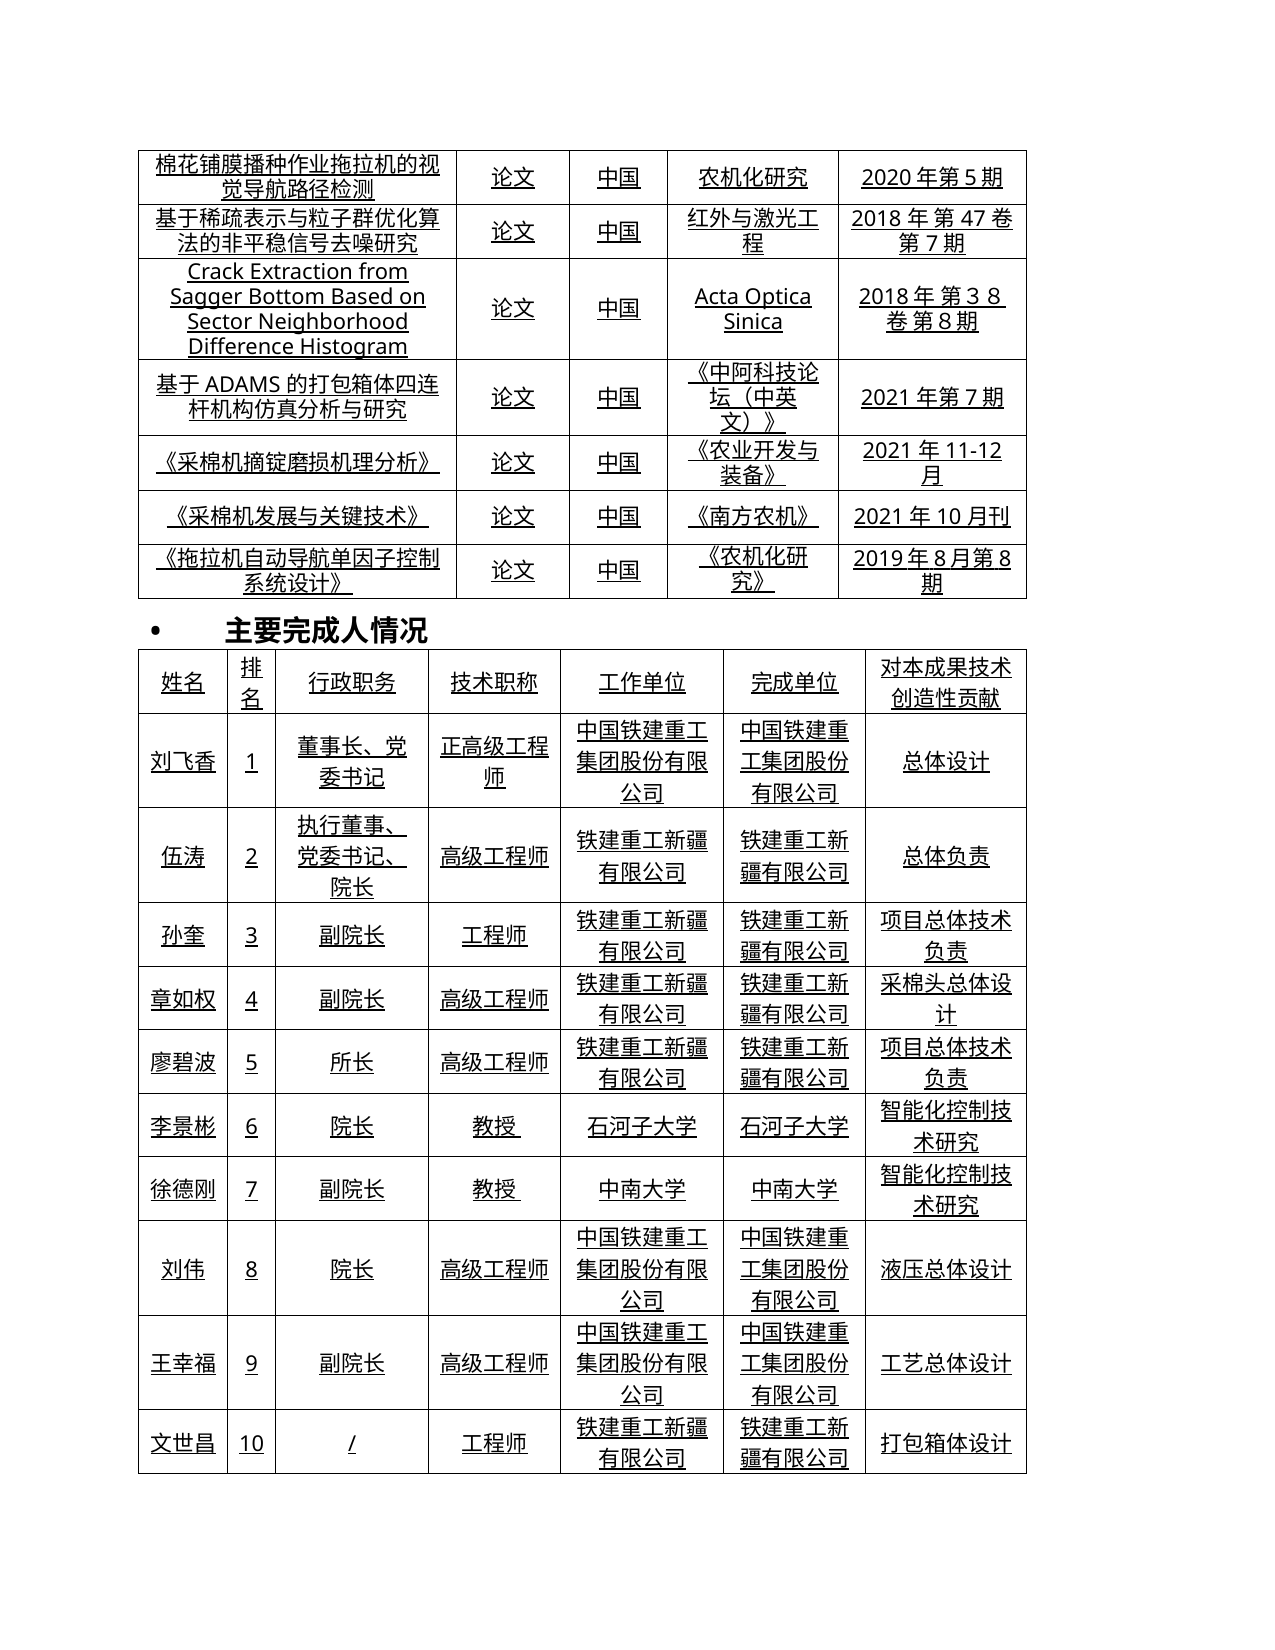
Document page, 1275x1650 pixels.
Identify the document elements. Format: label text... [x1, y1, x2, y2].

table_cell 工程师 [429, 903, 560, 966]
table_cell 中南大学 [724, 1157, 865, 1220]
table_cell 中国铁建重工集团股份有限公司 [724, 714, 865, 807]
table_cell 铁建重工新疆有限公司 [724, 903, 865, 966]
table_cell 工艺总体设计 [866, 1316, 1026, 1409]
table_cell 《农机化研究》 [668, 545, 838, 598]
table_cell 论文 [457, 259, 569, 359]
table_cell 铁建重工新疆有限公司 [561, 1410, 723, 1473]
table_header 排名 [228, 650, 275, 712]
table_cell 中国铁建重工集团股份有限公司 [561, 1221, 723, 1314]
table_cell 2021 年 10 月刊 [839, 491, 1026, 544]
table_cell 教授 [429, 1094, 560, 1156]
table_cell 2018 年 第 47 卷第 7 期 [839, 205, 1026, 258]
table_cell 高级工程师 [429, 1030, 560, 1093]
table_cell 9 [228, 1316, 275, 1409]
table_cell 董事长、党委书记 [276, 714, 428, 807]
table_cell 文世昌 [139, 1410, 227, 1473]
table_cell 项目总体技术负责 [866, 903, 1026, 966]
table_cell 伍涛 [139, 808, 227, 902]
table_cell 《中阿科技论坛（中英文）》 [668, 360, 838, 435]
table_cell 孙奎 [139, 903, 227, 966]
table_header 技术职称 [429, 650, 560, 712]
table_cell 中国 [570, 151, 667, 204]
table_cell 中国铁建重工集团股份有限公司 [724, 1221, 865, 1314]
table_cell 中国 [570, 360, 667, 435]
table_cell 农机化研究 [668, 151, 838, 204]
table_cell Acta Optica Sinica [668, 259, 838, 359]
table_cell 铁建重工新疆有限公司 [724, 808, 865, 902]
table_cell 铁建重工新疆有限公司 [561, 1030, 723, 1093]
table_cell 铁建重工新疆有限公司 [561, 903, 723, 966]
table_cell 8 [228, 1221, 275, 1314]
table_header 对本成果技术创造性贡献 [866, 650, 1026, 712]
table_cell 5 [228, 1030, 275, 1093]
table_cell 2021 年第 7期 [839, 360, 1026, 435]
table_cell 论文 [457, 545, 569, 598]
table_cell 论文 [457, 205, 569, 258]
table_cell Crack Extraction from Sagger Bottom Based on Sector Neighborhood Difference Histogram [139, 259, 456, 359]
table_header 行政职务 [276, 650, 428, 712]
table_cell 李景彬 [139, 1094, 227, 1156]
table_cell 教授 [429, 1157, 560, 1220]
table_cell 章如权 [139, 967, 227, 1029]
table_cell 论文 [457, 151, 569, 204]
table_cell 3 [228, 903, 275, 966]
table_cell 《农业开发与装备》 [668, 436, 838, 489]
table_cell 论文 [457, 360, 569, 435]
table_cell 铁建重工新疆有限公司 [724, 1410, 865, 1473]
table_cell 红外与激光工程 [668, 205, 838, 258]
table_cell 副院长 [276, 903, 428, 966]
table_cell 中南大学 [561, 1157, 723, 1220]
table_cell 基于 ADAMS 的打包箱体四连杆机构仿真分析与研究 [139, 360, 456, 435]
table_cell 6 [228, 1094, 275, 1156]
table_cell 《采棉机摘锭磨损机理分析》 [139, 436, 456, 489]
table_cell 打包箱体设计 [866, 1410, 1026, 1473]
table_cell 中国 [570, 259, 667, 359]
table_cell 中国 [570, 436, 667, 489]
table_cell 院长 [276, 1094, 428, 1156]
table_cell 执行董事、党委书记、院长 [276, 808, 428, 902]
table_cell 中国 [570, 491, 667, 544]
table_cell 刘伟 [139, 1221, 227, 1314]
table_cell 高级工程师 [429, 967, 560, 1029]
table_cell 项目总体技术负责 [866, 1030, 1026, 1093]
table_cell 液压总体设计 [866, 1221, 1026, 1314]
table_cell 采棉头总体设计 [866, 967, 1026, 1029]
table_cell 论文 [457, 491, 569, 544]
table_cell 2021 年 11-12 月 [839, 436, 1026, 489]
table_cell 棉花铺膜播种作业拖拉机的视觉导航路径检测 [139, 151, 456, 204]
table_cell 2020年第5期 [839, 151, 1026, 204]
table_cell / [276, 1410, 428, 1473]
table_cell 总体负责 [866, 808, 1026, 902]
table_cell 正高级工程师 [429, 714, 560, 807]
table_cell 2018年 第３８卷 第８期 [839, 259, 1026, 359]
table_cell 中国铁建重工集团股份有限公司 [561, 714, 723, 807]
table_cell 工程师 [429, 1410, 560, 1473]
table_cell 铁建重工新疆有限公司 [561, 967, 723, 1029]
table_cell 中国铁建重工集团股份有限公司 [724, 1316, 865, 1409]
table_cell 中国铁建重工集团股份有限公司 [561, 1316, 723, 1409]
table_cell 7 [228, 1157, 275, 1220]
table_cell 《采棉机发展与关键技术》 [139, 491, 456, 544]
table_cell 院长 [276, 1221, 428, 1314]
table_cell 2 [228, 808, 275, 902]
table_cell 副院长 [276, 1316, 428, 1409]
table_cell 刘飞香 [139, 714, 227, 807]
table_cell 4 [228, 967, 275, 1029]
table_cell 石河子大学 [724, 1094, 865, 1156]
table_cell 1 [228, 714, 275, 807]
table_cell 石河子大学 [561, 1094, 723, 1156]
table_cell 智能化控制技术研究 [866, 1094, 1026, 1156]
list 主要完成人情况 [150, 611, 1125, 649]
table_cell 王幸福 [139, 1316, 227, 1409]
table_header 工作单位 [561, 650, 723, 712]
table_cell 中国 [570, 205, 667, 258]
table_cell 徐德刚 [139, 1157, 227, 1220]
table_cell 廖碧波 [139, 1030, 227, 1093]
table_cell 智能化控制技术研究 [866, 1157, 1026, 1220]
table_cell 铁建重工新疆有限公司 [724, 967, 865, 1029]
table_cell 铁建重工新疆有限公司 [724, 1030, 865, 1093]
table_cell 所长 [276, 1030, 428, 1093]
table_cell 基于稀疏表示与粒子群优化算法的非平稳信号去噪研究 [139, 205, 456, 258]
table_cell 高级工程师 [429, 1221, 560, 1314]
table_cell 中国 [570, 545, 667, 598]
table_cell 高级工程师 [429, 808, 560, 902]
table_cell 副院长 [276, 967, 428, 1029]
table_cell 论文 [457, 436, 569, 489]
table_cell 高级工程师 [429, 1316, 560, 1409]
table_cell 副院长 [276, 1157, 428, 1220]
table_cell 《南方农机》 [668, 491, 838, 544]
table_cell 10 [228, 1410, 275, 1473]
table_cell 总体设计 [866, 714, 1026, 807]
table_header 完成单位 [724, 650, 865, 712]
table_cell 铁建重工新疆有限公司 [561, 808, 723, 902]
table_header 姓名 [139, 650, 227, 712]
table_cell 2019年8月第8期 [839, 545, 1026, 598]
table_cell 《拖拉机自动导航单因子控制系统设计》 [139, 545, 456, 598]
